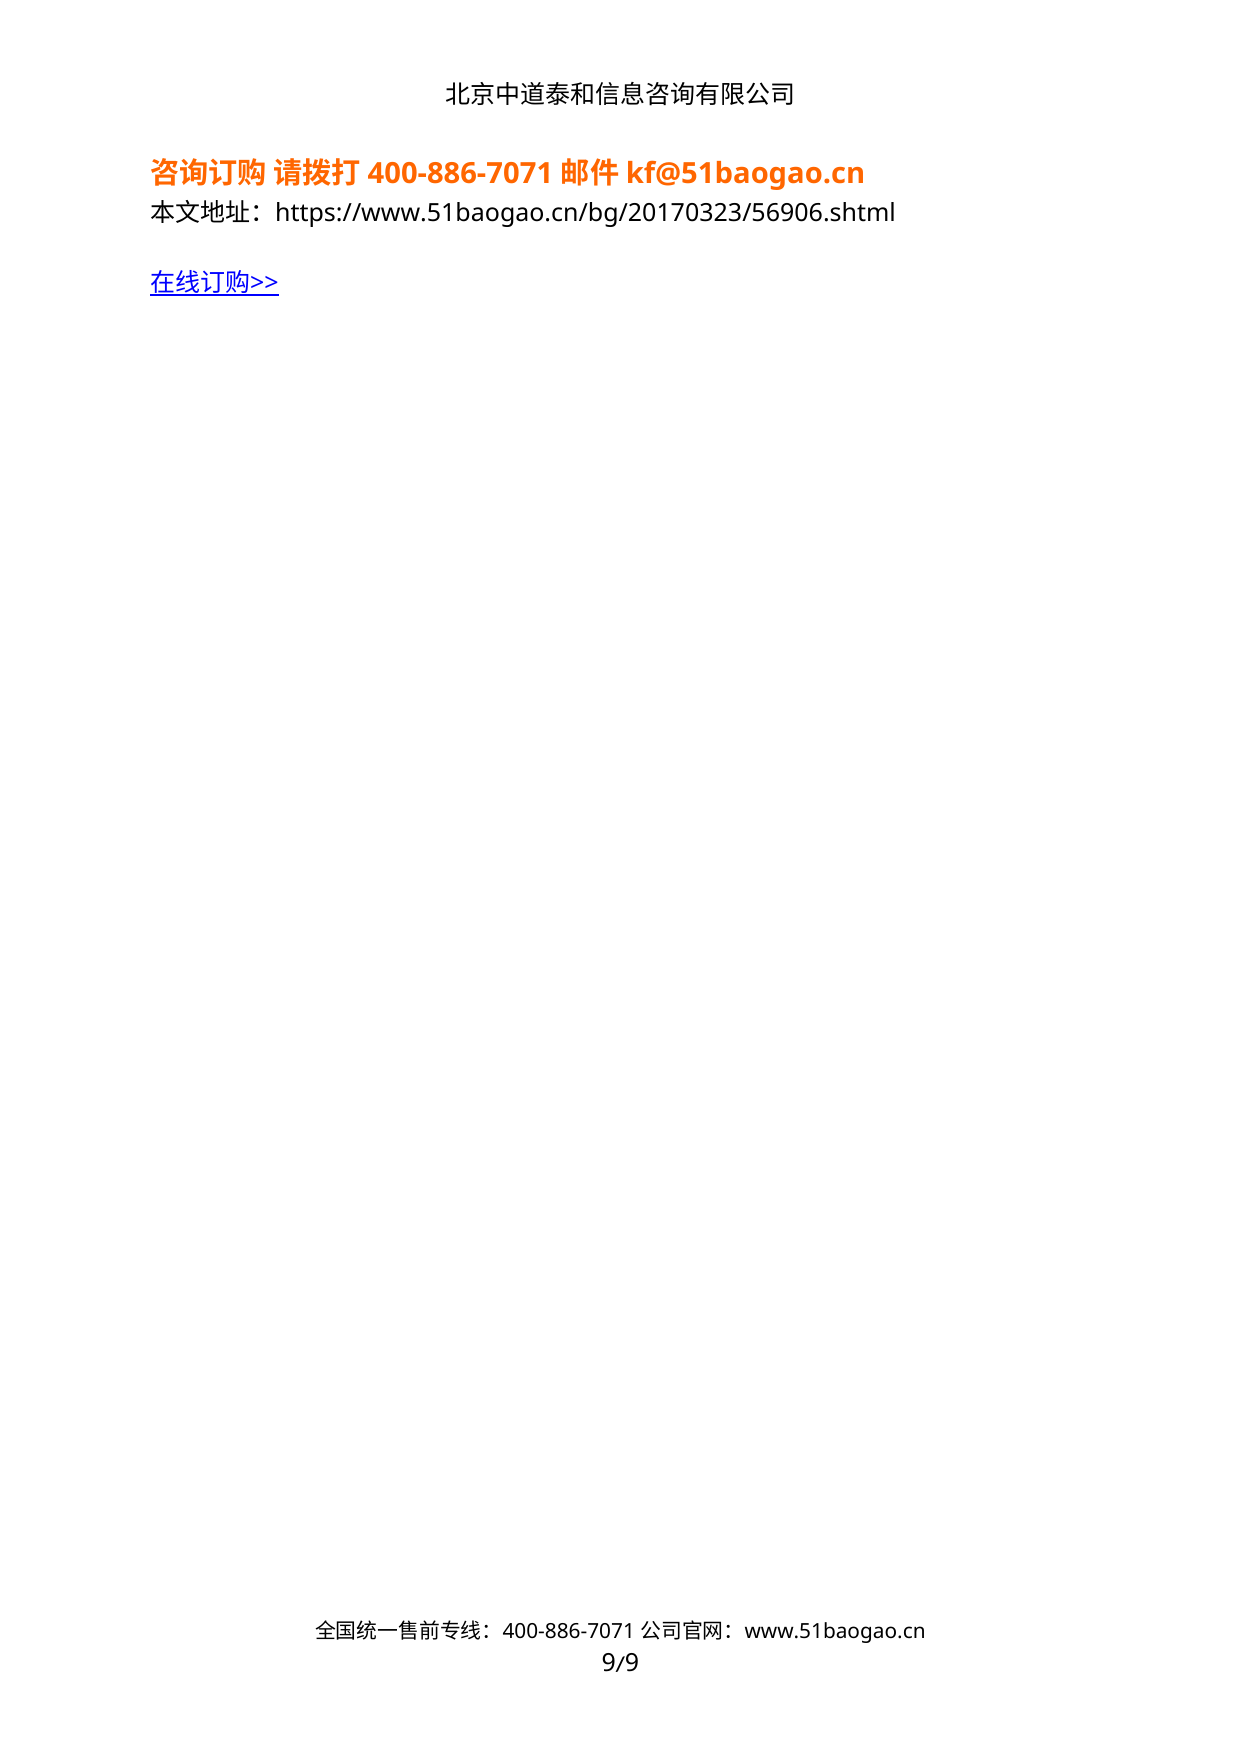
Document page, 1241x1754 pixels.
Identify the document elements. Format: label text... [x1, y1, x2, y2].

text 在线订购>> [150, 229, 1090, 299]
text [150, 150, 1090, 229]
